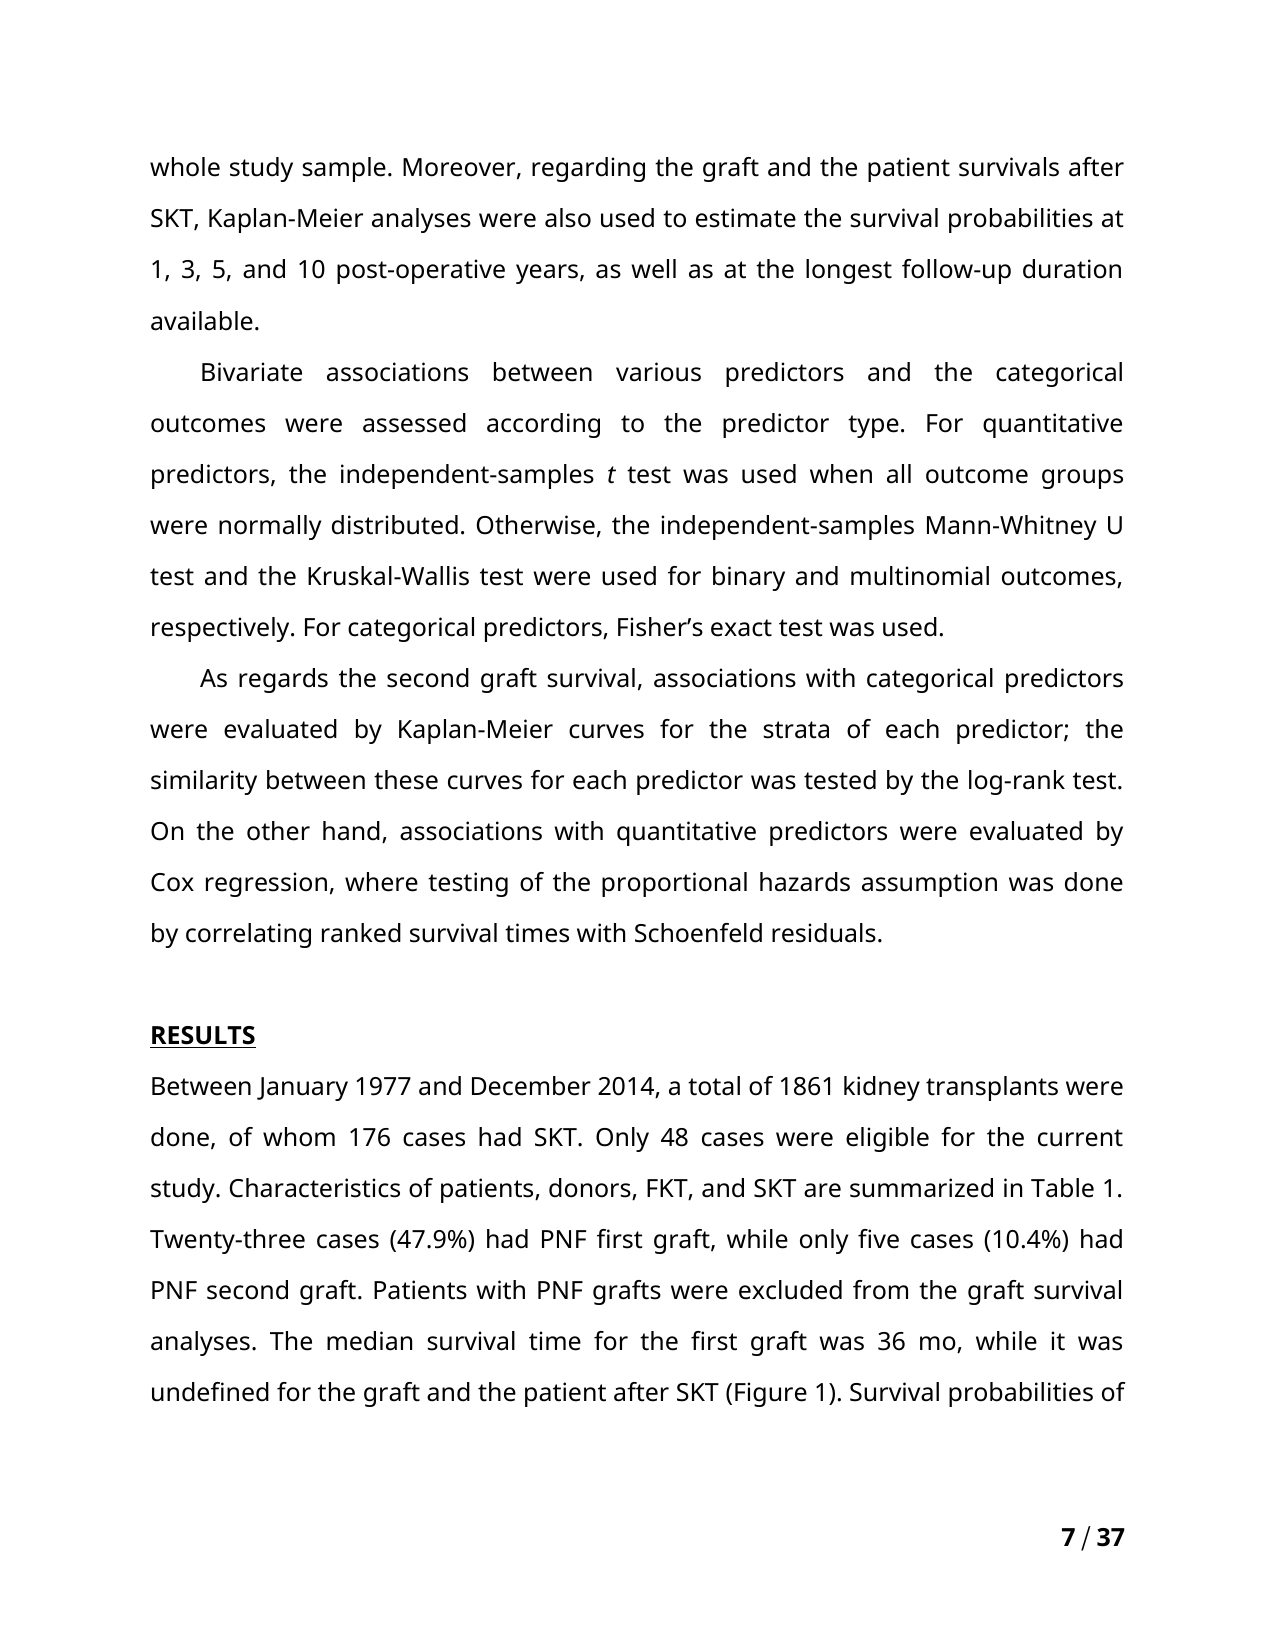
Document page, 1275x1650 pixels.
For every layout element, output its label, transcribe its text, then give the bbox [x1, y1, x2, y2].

text Bivariate associations between various predictors and the categorical outcomes were assessed according to the predictor type. For quantitative predictors, the independent-samples t test was used when all outcome groups were normally distributed. Otherwise, the independent-samples Mann-Whitney U test and the Kruskal-Wallis test were used for binary and multinomial outcomes, respectively. For categorical predictors, Fisher’s exact test was used. [150, 354, 1125, 643]
text As regards the second graft survival, associations with categorical predictors were evaluated by Kaplan-Meier curves for the strata of each predictor; the similarity between these curves for each predictor was tested by the log-rank test. On the other hand, associations with quantitative predictors were evaluated by Cox regression, where testing of the proportional hazards assumption was done by correlating ranked survival times with Schoenfeld residuals. [150, 660, 1125, 950]
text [150, 150, 1125, 337]
text RESULTS [150, 1018, 1125, 1052]
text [150, 1069, 1125, 1409]
